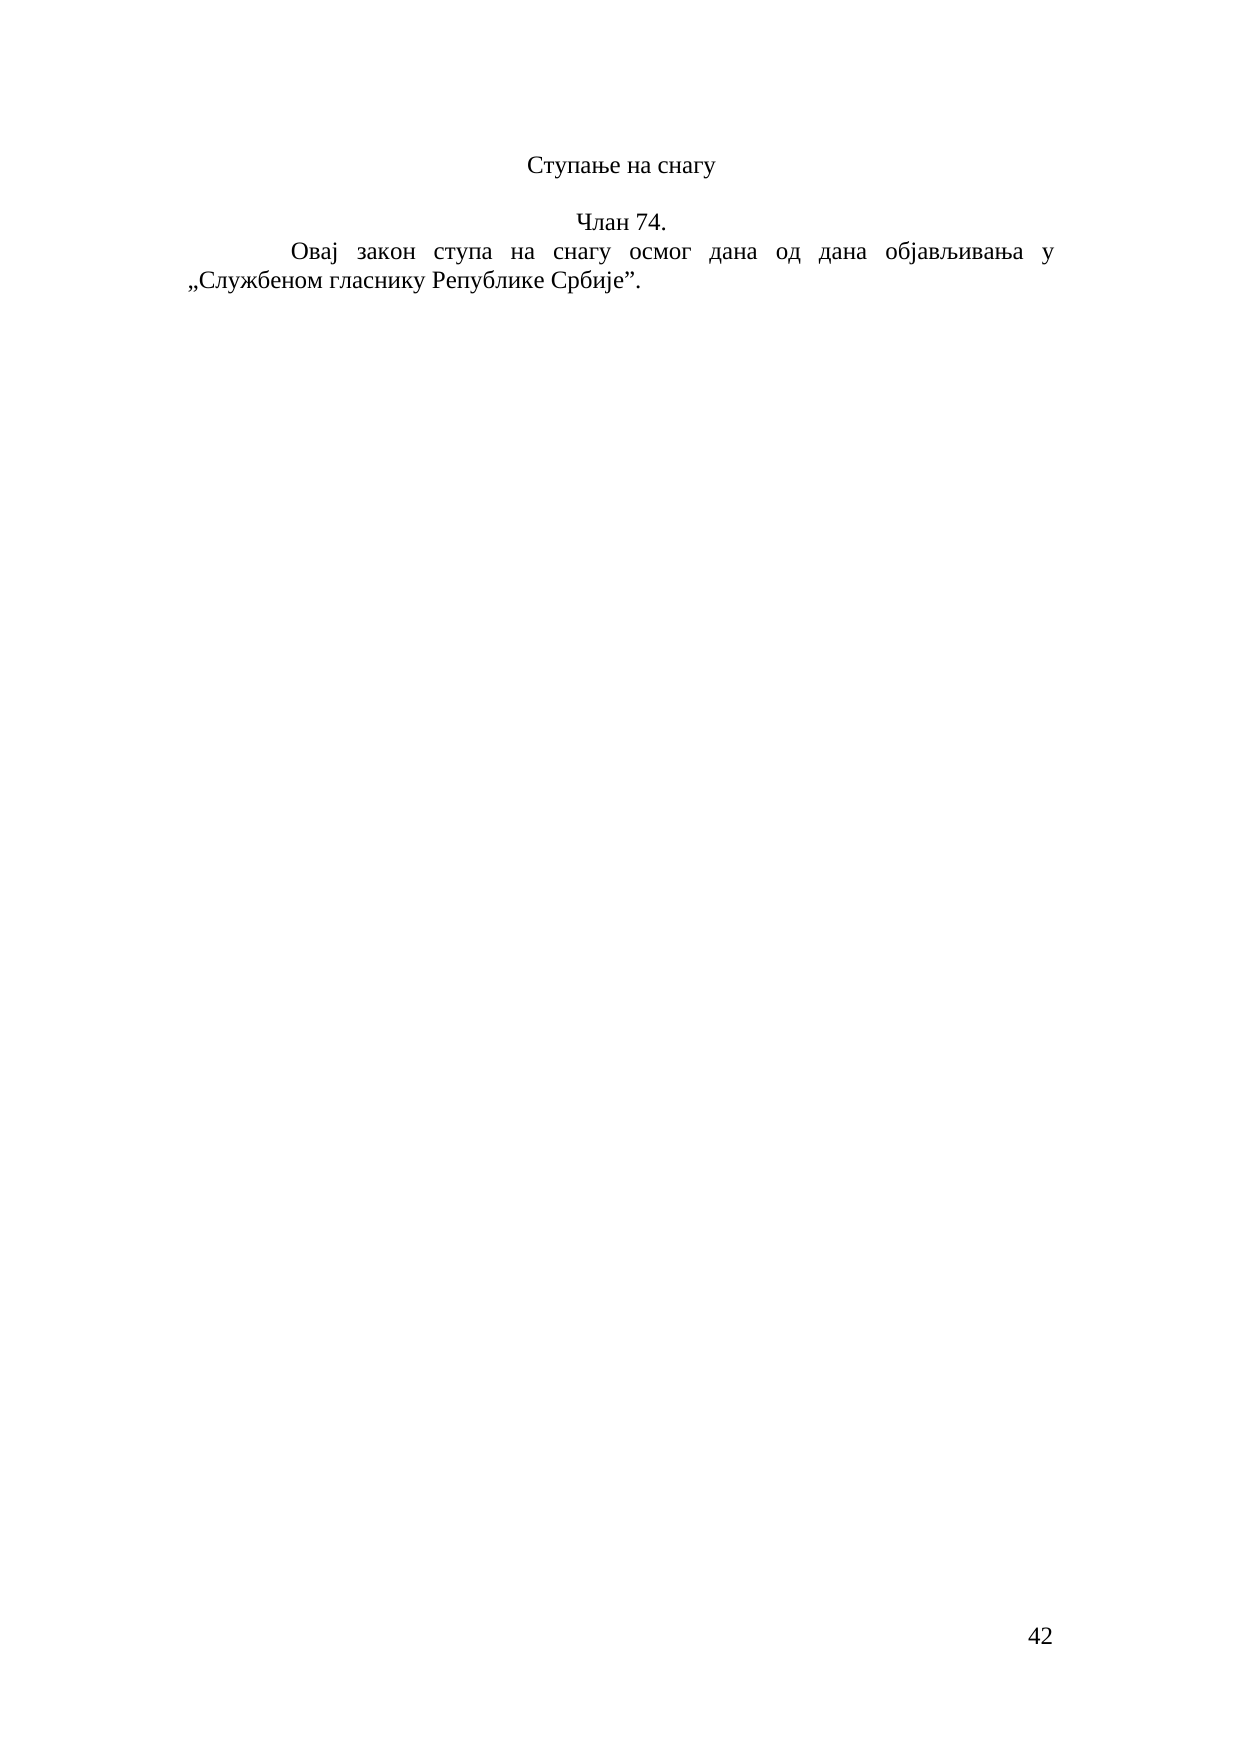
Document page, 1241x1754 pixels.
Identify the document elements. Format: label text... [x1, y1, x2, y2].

text Овај закон ступа на снагу осмог дана од дана објављивања у „Службеном гласнику Републике Србије”. [187, 236, 1055, 294]
text Члан 74. [187, 207, 1055, 236]
text Ступање на снагу [187, 150, 1055, 179]
